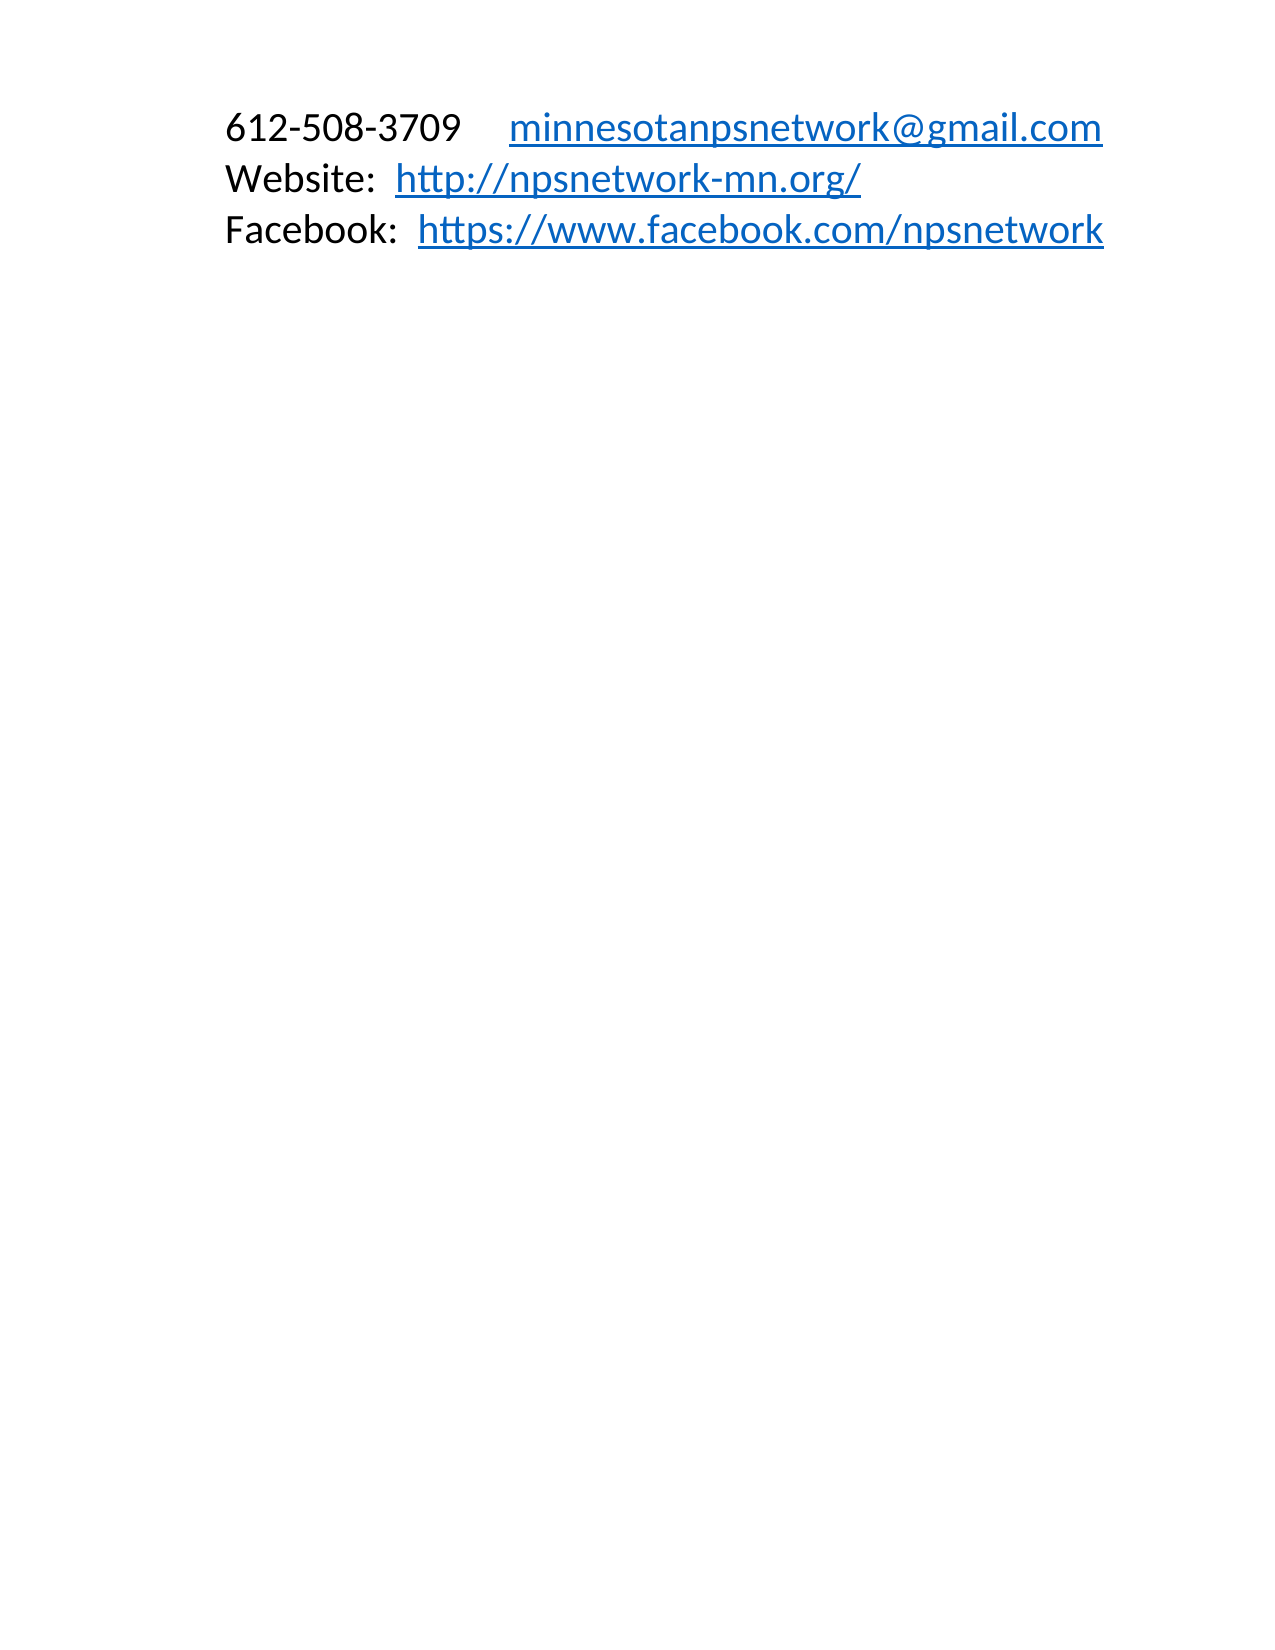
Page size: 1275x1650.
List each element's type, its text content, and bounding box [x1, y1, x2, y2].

text Website: http://npsnetwork-mn.org/ [150, 152, 1125, 203]
text Facebook: https://www.facebook.com/npsnetwork [150, 203, 1125, 254]
text 612-508-3709 minnesotanpsnetwork@gmail.com [150, 101, 1125, 152]
